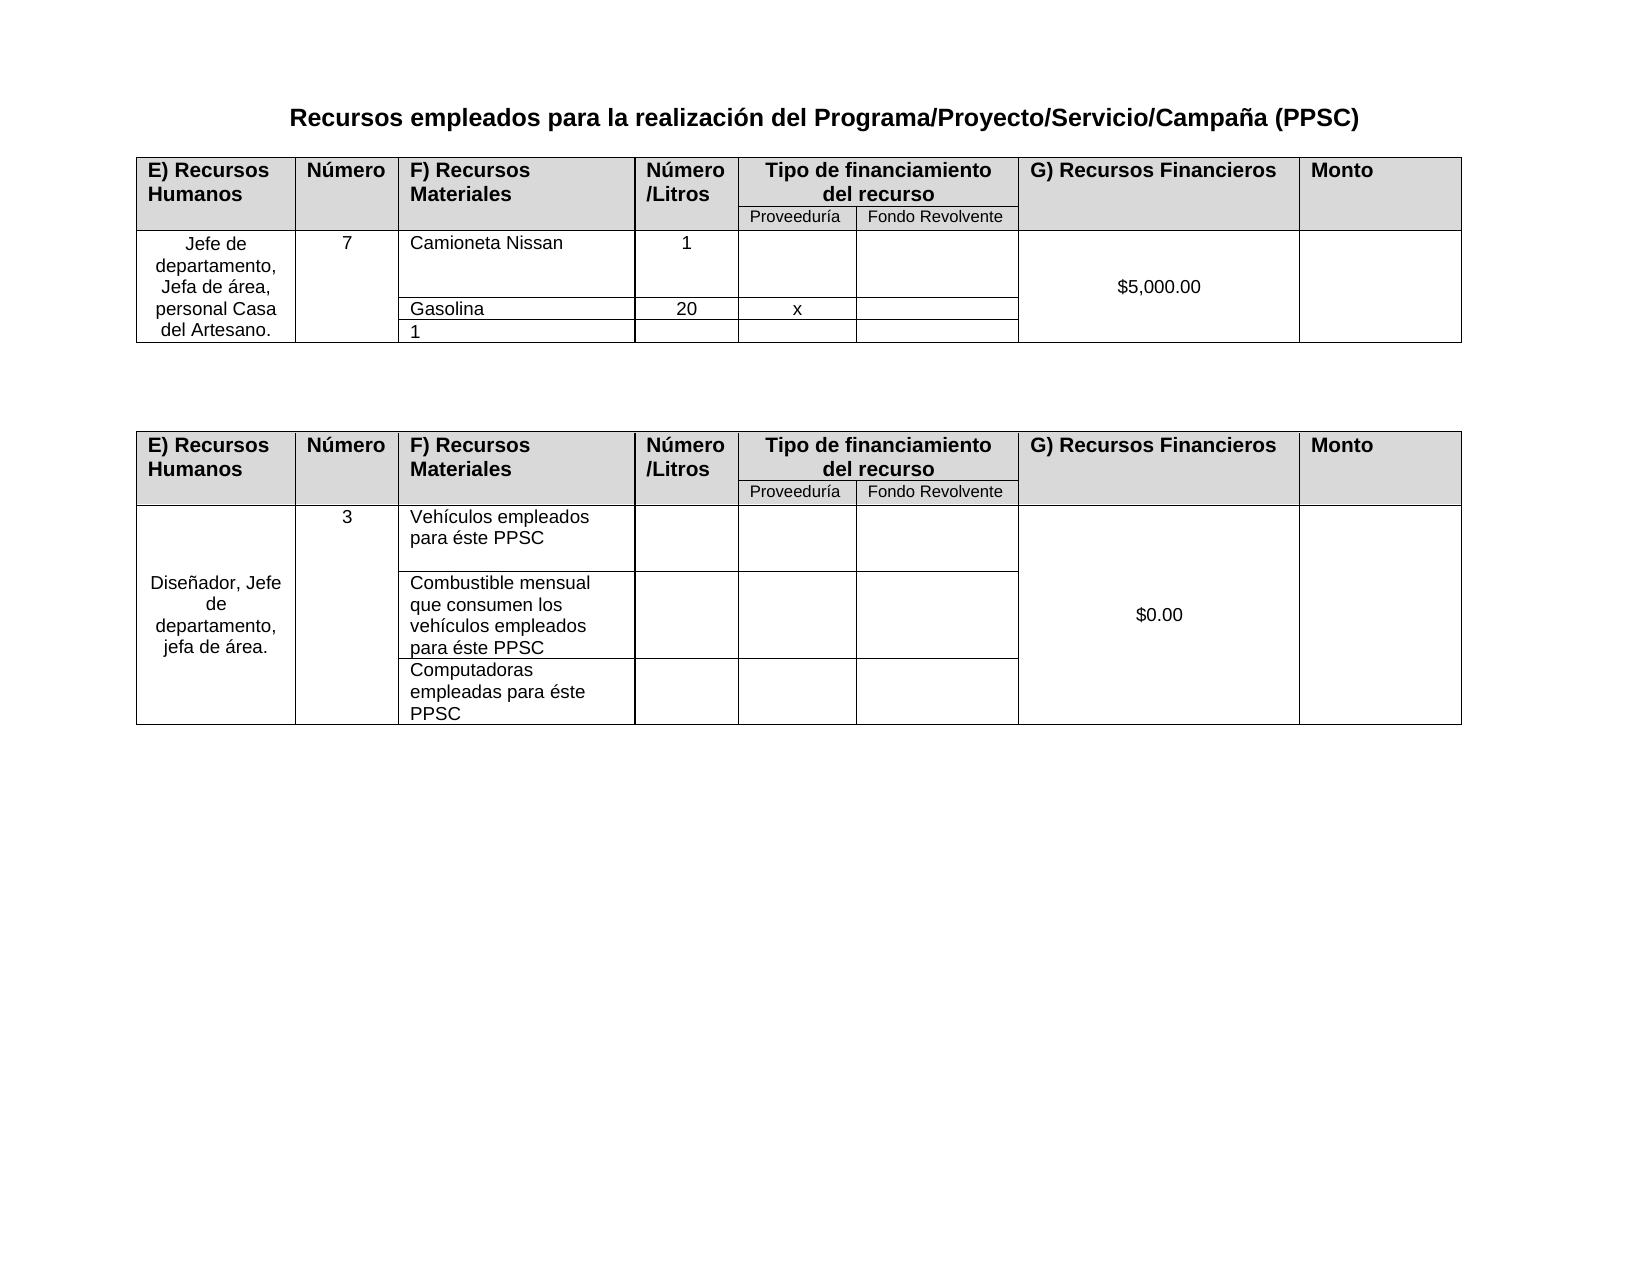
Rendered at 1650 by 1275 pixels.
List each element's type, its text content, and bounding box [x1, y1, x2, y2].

table_header Número/Litros [636, 432, 738, 504]
table_cell [1300, 231, 1461, 342]
table_cell Vehículos empleados para éste PPSC [399, 506, 634, 571]
table_cell $5,000.00 [1019, 231, 1299, 342]
table_cell [636, 506, 738, 571]
table_cell Proveeduría [739, 481, 856, 504]
table_cell Combustible mensual que consumen los vehículos empleados para éste PPSC [399, 572, 634, 658]
table_header Monto [1300, 158, 1461, 230]
table_cell [739, 320, 856, 342]
table_cell [739, 231, 856, 297]
table_cell Fondo Revolvente [857, 207, 1018, 230]
table_cell [636, 572, 738, 658]
text Recursos empleados para la realización del Programa/Proyecto/Servicio/Campaña (PPSC) [148, 103, 1502, 132]
table_header Tipo de financiamiento del recurso [739, 432, 1018, 480]
table_cell [1300, 506, 1461, 724]
table_header Número [296, 432, 398, 504]
table_cell $0.00 [1019, 506, 1299, 724]
table_cell [636, 659, 738, 724]
table_cell 20 [636, 298, 738, 319]
table_header F) Recursos Materiales [399, 158, 634, 230]
table_header G) Recursos Financieros [1019, 158, 1299, 230]
table_header E) Recursos Humanos [137, 432, 295, 504]
table_cell [857, 506, 1018, 571]
table_cell Fondo Revolvente [857, 481, 1018, 504]
table_cell [857, 659, 1018, 724]
table_cell Jefe de departamento, Jefa de área, personal Casa del Artesano. [137, 231, 295, 342]
table_cell x [739, 298, 856, 319]
table_header Número/Litros [636, 158, 738, 230]
table_header F) Recursos Materiales [399, 432, 635, 504]
table_header G) Recursos Financieros [1019, 432, 1299, 504]
table_header Monto [1300, 432, 1461, 504]
table_cell [857, 320, 1018, 342]
table_cell 1 [399, 320, 634, 342]
table_cell Camioneta Nissan [399, 231, 634, 297]
table_cell [857, 231, 1018, 297]
table_cell Diseñador, Jefe de departamento, jefa de área. [137, 506, 295, 724]
table_cell Gasolina [399, 298, 634, 319]
table_cell [739, 659, 856, 724]
table_cell Computadoras empleadas para éste PPSC [399, 659, 634, 724]
table_header E) Recursos Humanos [137, 158, 295, 230]
table_cell Proveeduría [739, 207, 856, 230]
table_cell 3 [296, 506, 398, 724]
table_header Número [296, 158, 398, 230]
table_header Tipo de financiamiento del recurso [739, 158, 1018, 206]
table_cell 7 [296, 231, 398, 342]
table_cell 1 [636, 231, 738, 297]
table_cell [857, 572, 1018, 658]
table_cell [739, 572, 856, 658]
table_cell [739, 506, 856, 571]
table_cell [636, 320, 738, 342]
table_cell [857, 298, 1018, 319]
